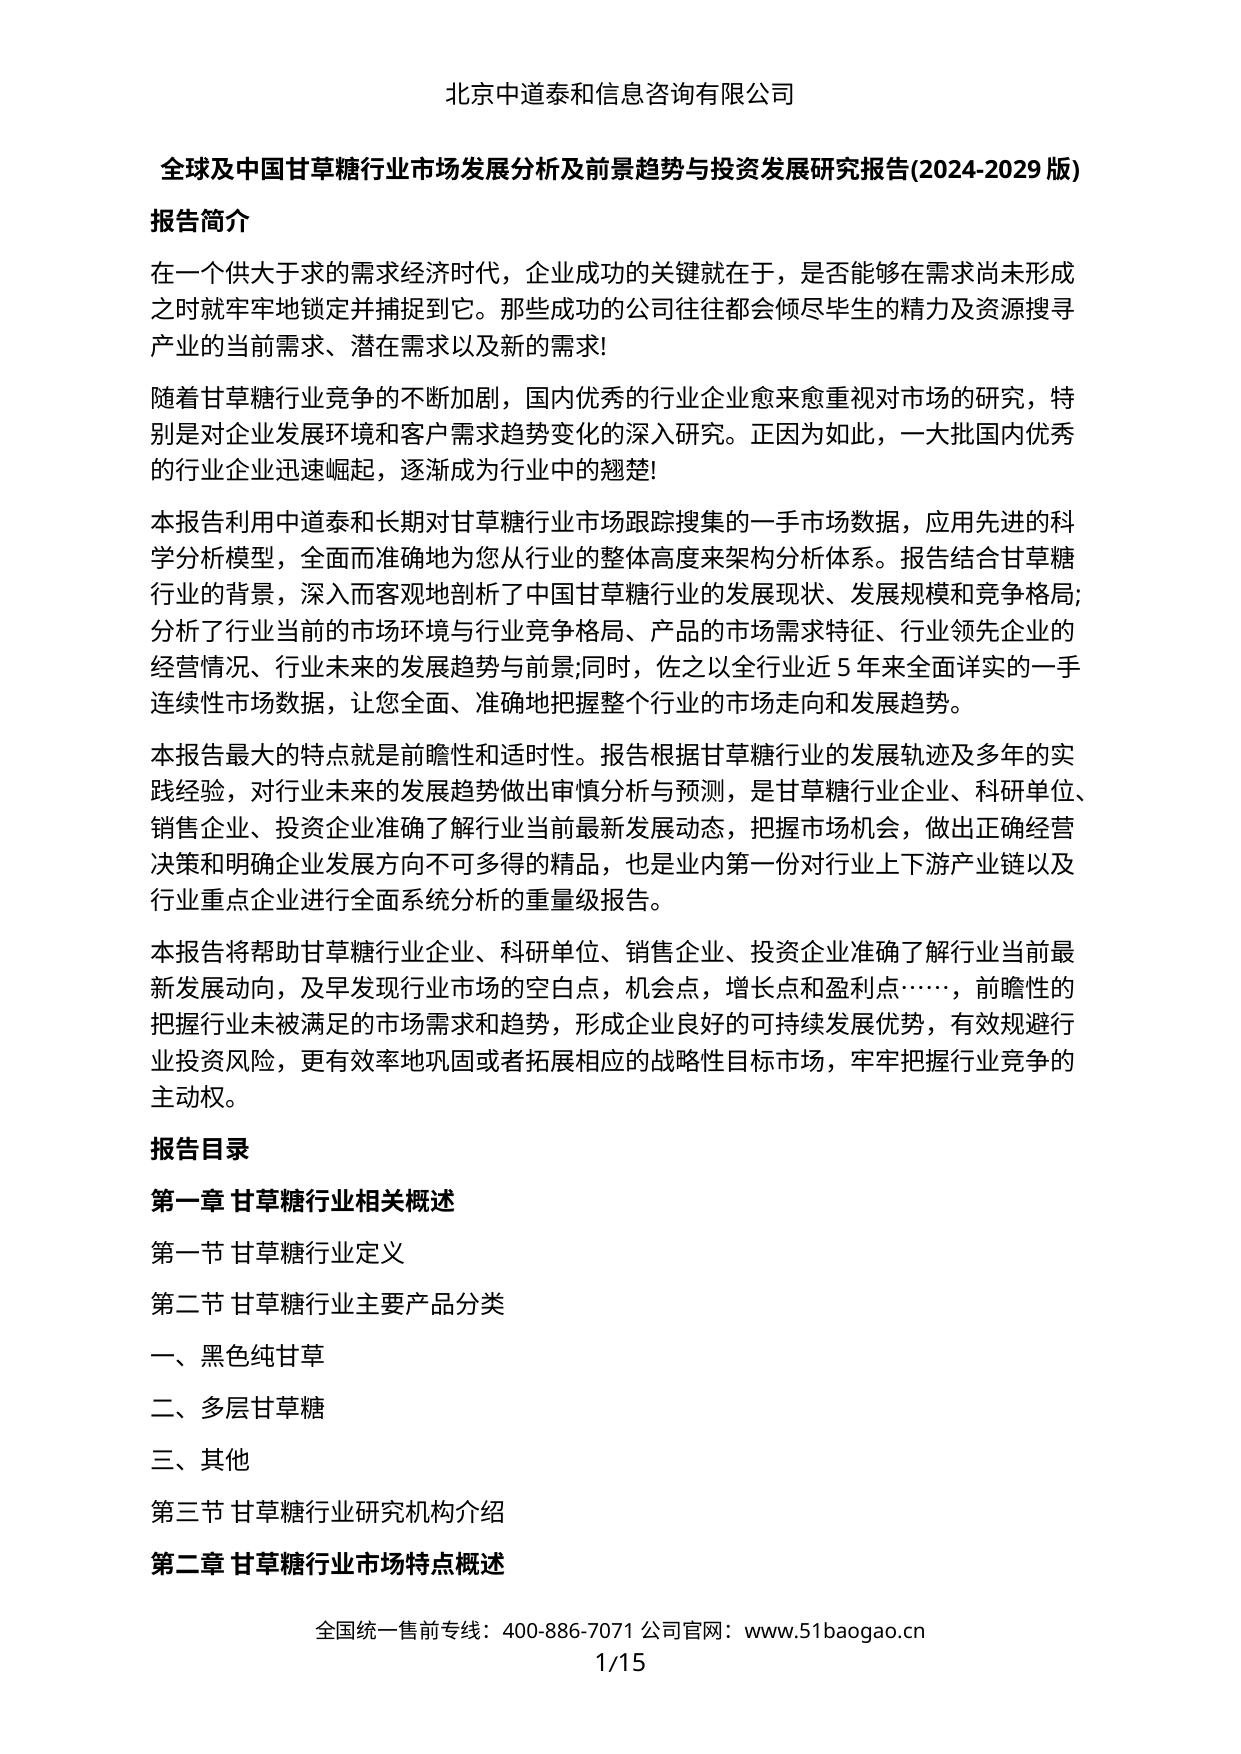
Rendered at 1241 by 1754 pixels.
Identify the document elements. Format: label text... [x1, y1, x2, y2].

text 本报告利用中道泰和长期对甘草糖行业市场跟踪搜集的一手市场数据，应用先进的科学分析模型，全面而准确地为您从行业的整体高度来架构分析体系。报告结合甘草糖行业的背景，深入而客观地剖析了中国甘草糖行业的发展现状、发展规模和竞争格局;分析了行业当前的市场环境与行业竞争格局、产品的市场需求特征、行业领先企业的经营情况、行业未来的发展趋势与前景;同时，佐之以全行业近5年来全面详实的一手连续性市场数据，让您全面、准确地把握整个行业的市场走向和发展趋势。 [150, 502, 1090, 720]
text 在一个供大于求的需求经济时代，企业成功的关键就在于，是否能够在需求尚未形成之时就牢牢地锁定并捕捉到它。那些成功的公司往往都会倾尽毕生的精力及资源搜寻产业的当前需求、潜在需求以及新的需求! [150, 254, 1090, 362]
text 报告目录 [150, 1129, 1090, 1166]
text 第一章 甘草糖行业相关概述 [150, 1181, 1090, 1217]
text 本报告将帮助甘草糖行业企业、科研单位、销售企业、投资企业准确了解行业当前最新发展动向，及早发现行业市场的空白点，机会点，增长点和盈利点……，前瞻性的把握行业未被满足的市场需求和趋势，形成企业良好的可持续发展优势，有效规避行业投资风险，更有效率地巩固或者拓展相应的战略性目标市场，牢牢把握行业竞争的主动权。 [150, 932, 1090, 1114]
text 本报告最大的特点就是前瞻性和适时性。报告根据甘草糖行业的发展轨迹及多年的实践经验，对行业未来的发展趋势做出审慎分析与预测，是甘草糖行业企业、科研单位、销售企业、投资企业准确了解行业当前最新发展动态，把握市场机会，做出正确经营决策和明确企业发展方向不可多得的精品，也是业内第一份对行业上下游产业链以及行业重点企业进行全面系统分析的重量级报告。 [150, 736, 1090, 917]
text 二、多层甘草糖 [150, 1389, 1090, 1425]
text 第三节 甘草糖行业研究机构介绍 [150, 1492, 1090, 1529]
text 第一节 甘草糖行业定义 [150, 1233, 1090, 1269]
text 随着甘草糖行业竞争的不断加剧，国内优秀的行业企业愈来愈重视对市场的研究，特别是对企业发展环境和客户需求趋势变化的深入研究。正因为如此，一大批国内优秀的行业企业迅速崛起，逐渐成为行业中的翘楚! [150, 378, 1090, 487]
text 三、其他 [150, 1441, 1090, 1477]
text 第二章 甘草糖行业市场特点概述 [150, 1544, 1090, 1581]
text 全球及中国甘草糖行业市场发展分析及前景趋势与投资发展研究报告(2024-2029版) [150, 150, 1090, 186]
text 一、黑色纯甘草 [150, 1337, 1090, 1373]
text 报告简介 [150, 202, 1090, 238]
text 第二节 甘草糖行业主要产品分类 [150, 1285, 1090, 1321]
